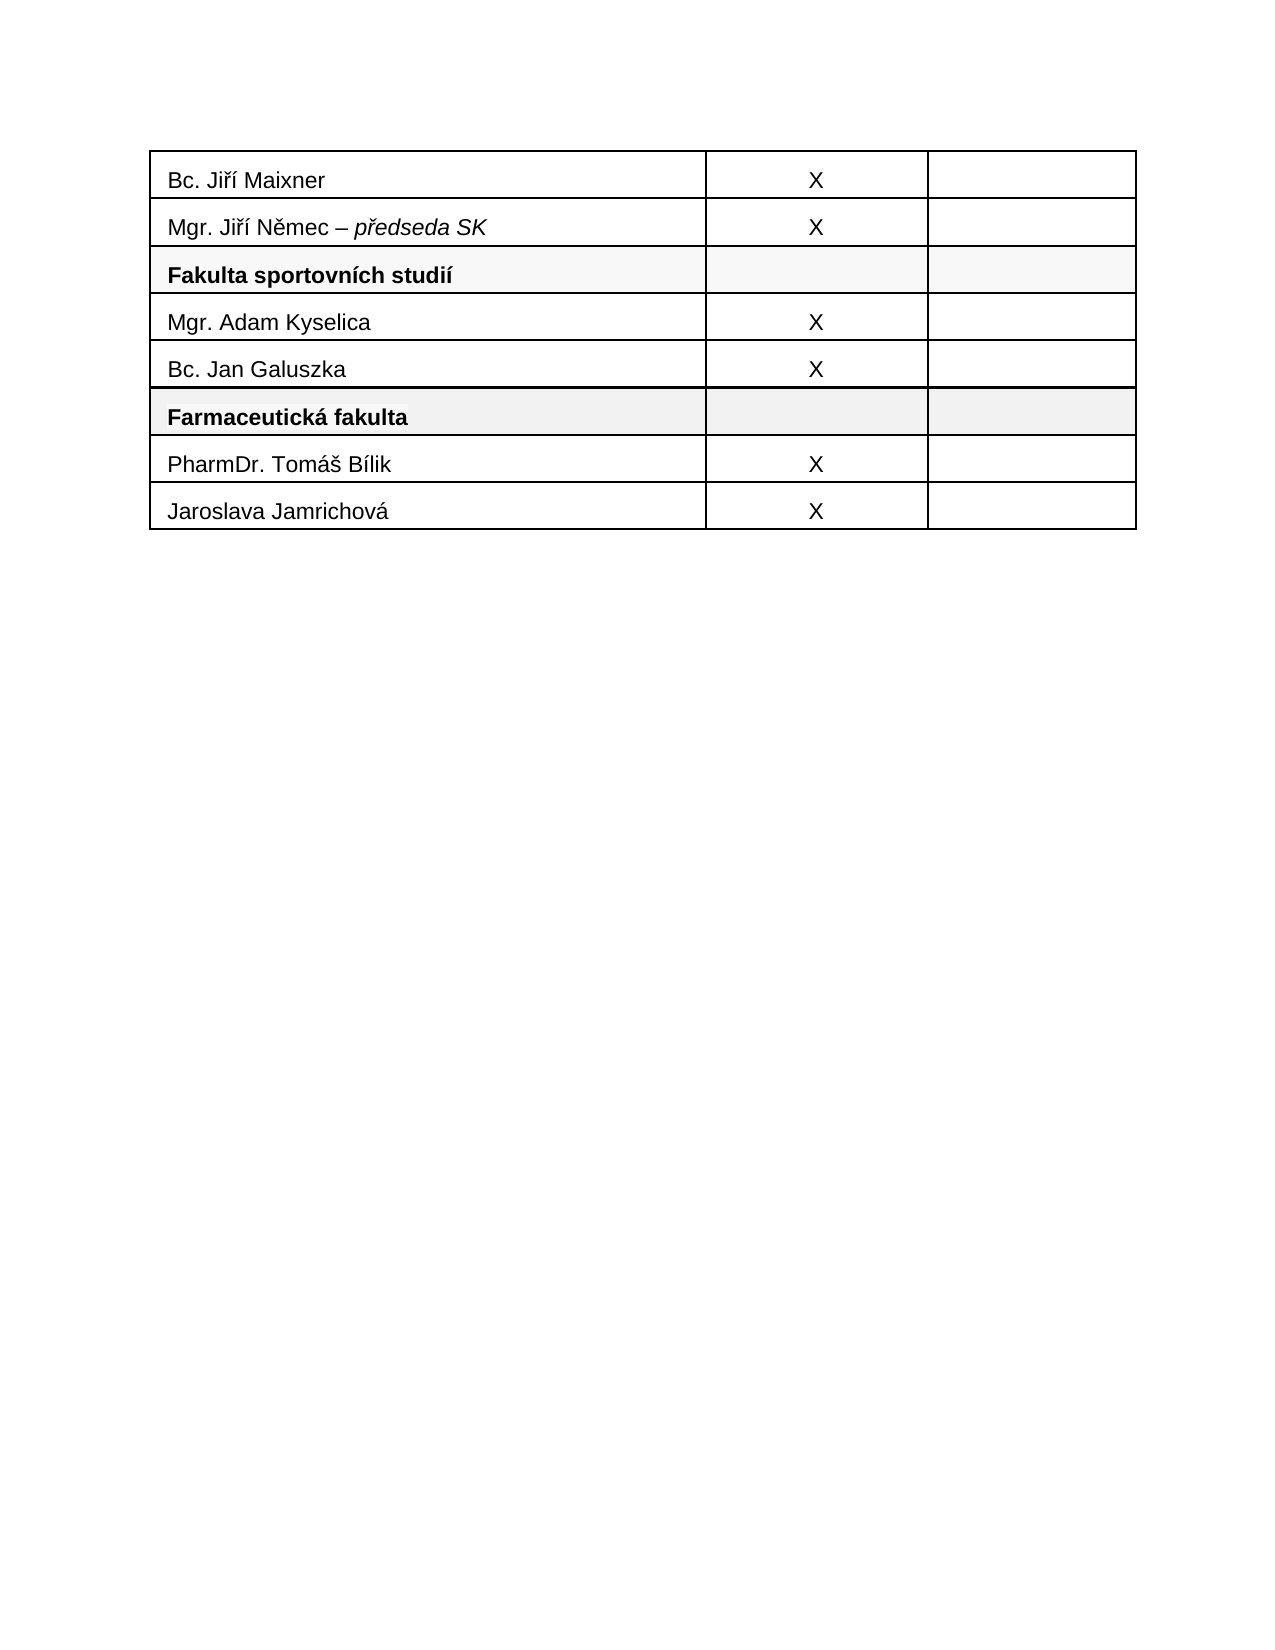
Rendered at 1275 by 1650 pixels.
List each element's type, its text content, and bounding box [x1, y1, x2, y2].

table_cell Bc. Jiří Maixner [151, 152, 705, 197]
table_cell X [707, 436, 927, 481]
table_cell Jaroslava Jamrichová [151, 483, 705, 528]
table_cell [929, 199, 1135, 244]
table_cell [929, 341, 1135, 386]
table_cell [929, 247, 1135, 292]
table_cell PharmDr. Tomáš Bílik [151, 436, 705, 481]
table_cell Farmaceutická fakulta [151, 389, 705, 434]
table_cell X [707, 483, 927, 528]
table_cell [929, 294, 1135, 339]
table_cell X [707, 152, 927, 197]
table_cell [929, 483, 1135, 528]
table_cell [929, 436, 1135, 481]
table_cell [929, 152, 1135, 197]
table_cell X [707, 199, 927, 244]
table_cell [707, 247, 927, 292]
table_cell X [707, 294, 927, 339]
table_cell Mgr. Adam Kyselica [151, 294, 705, 339]
table_cell [929, 389, 1135, 434]
table_cell X [707, 341, 927, 386]
table_cell Mgr. Jiří Němec – předseda SK [151, 199, 705, 244]
table_cell Bc. Jan Galuszka [151, 341, 705, 386]
table_cell [707, 389, 927, 434]
table_cell Fakulta sportovních studií [151, 247, 705, 292]
